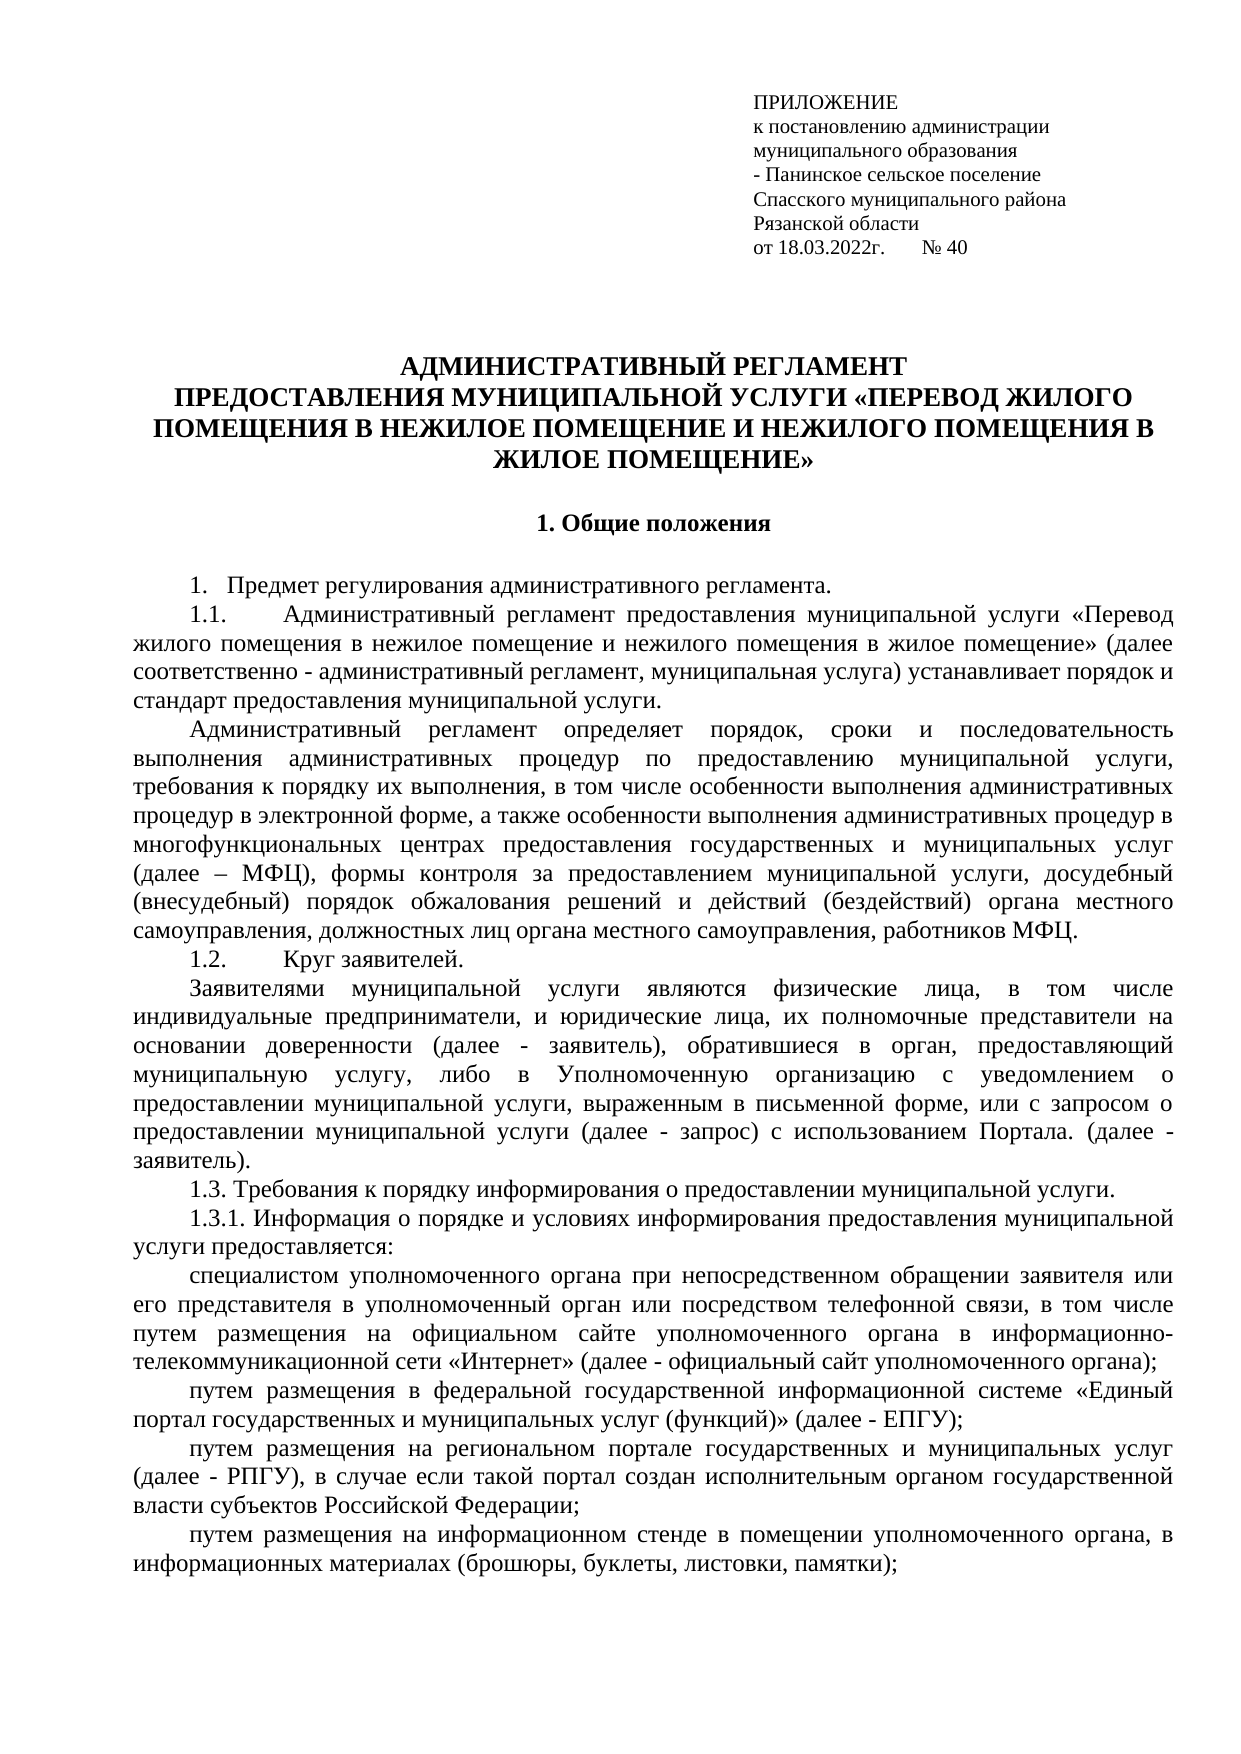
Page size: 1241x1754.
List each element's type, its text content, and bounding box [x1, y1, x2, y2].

text Рязанской области [133, 211, 1174, 234]
text путем размещения на информационном стенде в помещении уполномоченного органа, в информационных материалах (брошюры, буклеты, листовки, памятки); [133, 1519, 1174, 1576]
text муниципального образования [133, 138, 1174, 162]
text от 18.03.2022г. № 40 [133, 234, 1174, 259]
text к постановлению администрации [133, 114, 1174, 138]
text 1.3.1. Информация о порядке и условиях информирования предоставления муниципальной услуги предоставляется: [133, 1203, 1174, 1260]
text специалистом уполномоченного органа при непосредственном обращении заявителя или его представителя в уполномоченный орган или посредством телефонной связи, в том числе путем размещения на официальном сайте уполномоченного органа в информационно-телекоммуникационной сети «Интернет» (далее - официальный сайт уполномоченного органа); [133, 1260, 1174, 1375]
list Круг заявителей. [189, 944, 1174, 973]
text ПРИЛОЖЕНИЕ [133, 90, 1174, 114]
title АДМИНИСТРАТИВНЫЙ РЕГЛАМЕНТ [133, 350, 1174, 381]
text путем размещения на региональном портале государственных и муниципальных услуг (далее - РПГУ), в случае если такой портал создан исполнительным органом государственной власти субъектов Российской Федерации; [133, 1433, 1174, 1519]
text 1.3. Требования к порядку информирования о предоставлении муниципальной услуги. [133, 1174, 1174, 1203]
list Административный регламент предоставления муниципальной услуги «Перевод жилого помещения в нежилое помещение и нежилого помещения в жилое помещение» (далее соответственно - административный регламент, муниципальная услуга) устанавливает порядок и стандарт предоставления муниципальной услуги. [133, 599, 1174, 714]
title 1. Общие положения [133, 508, 1174, 537]
text путем размещения в федеральной государственной информационной системе «Единый портал государственных и муниципальных услуг (функций)» (далее - ЕПГУ); [133, 1375, 1174, 1433]
text Спасского муниципального района [133, 186, 1174, 211]
text - Панинское сельское поселение [133, 162, 1174, 186]
list Предмет регулирования административного регламента. [189, 570, 1174, 599]
title ПРЕДОСТАВЛЕНИЯ МУНИЦИПАЛЬНОЙ УСЛУГИ «ПЕРЕВОД ЖИЛОГО ПОМЕЩЕНИЯ В НЕЖИЛОЕ ПОМЕЩЕНИЕ И НЕЖИЛОГО ПОМЕЩЕНИЯ В ЖИЛОЕ ПОМЕЩЕНИЕ» [133, 381, 1174, 474]
text Административный регламент определяет порядок, сроки и последовательность выполнения административных процедур по предоставлению муниципальной услуги, требования к порядку их выполнения, в том числе особенности выполнения административных процедур в электронной форме, а также особенности выполнения административных процедур в многофункциональных центрах предоставления государственных и муниципальных услуг (далее – МФЦ), формы контроля за предоставлением муниципальной услуги, досудебный (внесудебный) порядок обжалования решений и действий (бездействий) органа местного самоуправления, должностных лиц органа местного самоуправления, работников МФЦ. [133, 714, 1174, 944]
text Заявителями муниципальной услуги являются физические лица, в том числе индивидуальные предприниматели, и юридические лица, их полномочные представители на основании доверенности (далее - заявитель), обратившиеся в орган, предоставляющий муниципальную услугу, либо в Уполномоченную организацию с уведомлением о предоставлении муниципальной услуги, выраженным в письменной форме, или с запросом о предоставлении муниципальной услуги (далее - запрос) с использованием Портала. (далее - заявитель). [133, 973, 1174, 1174]
